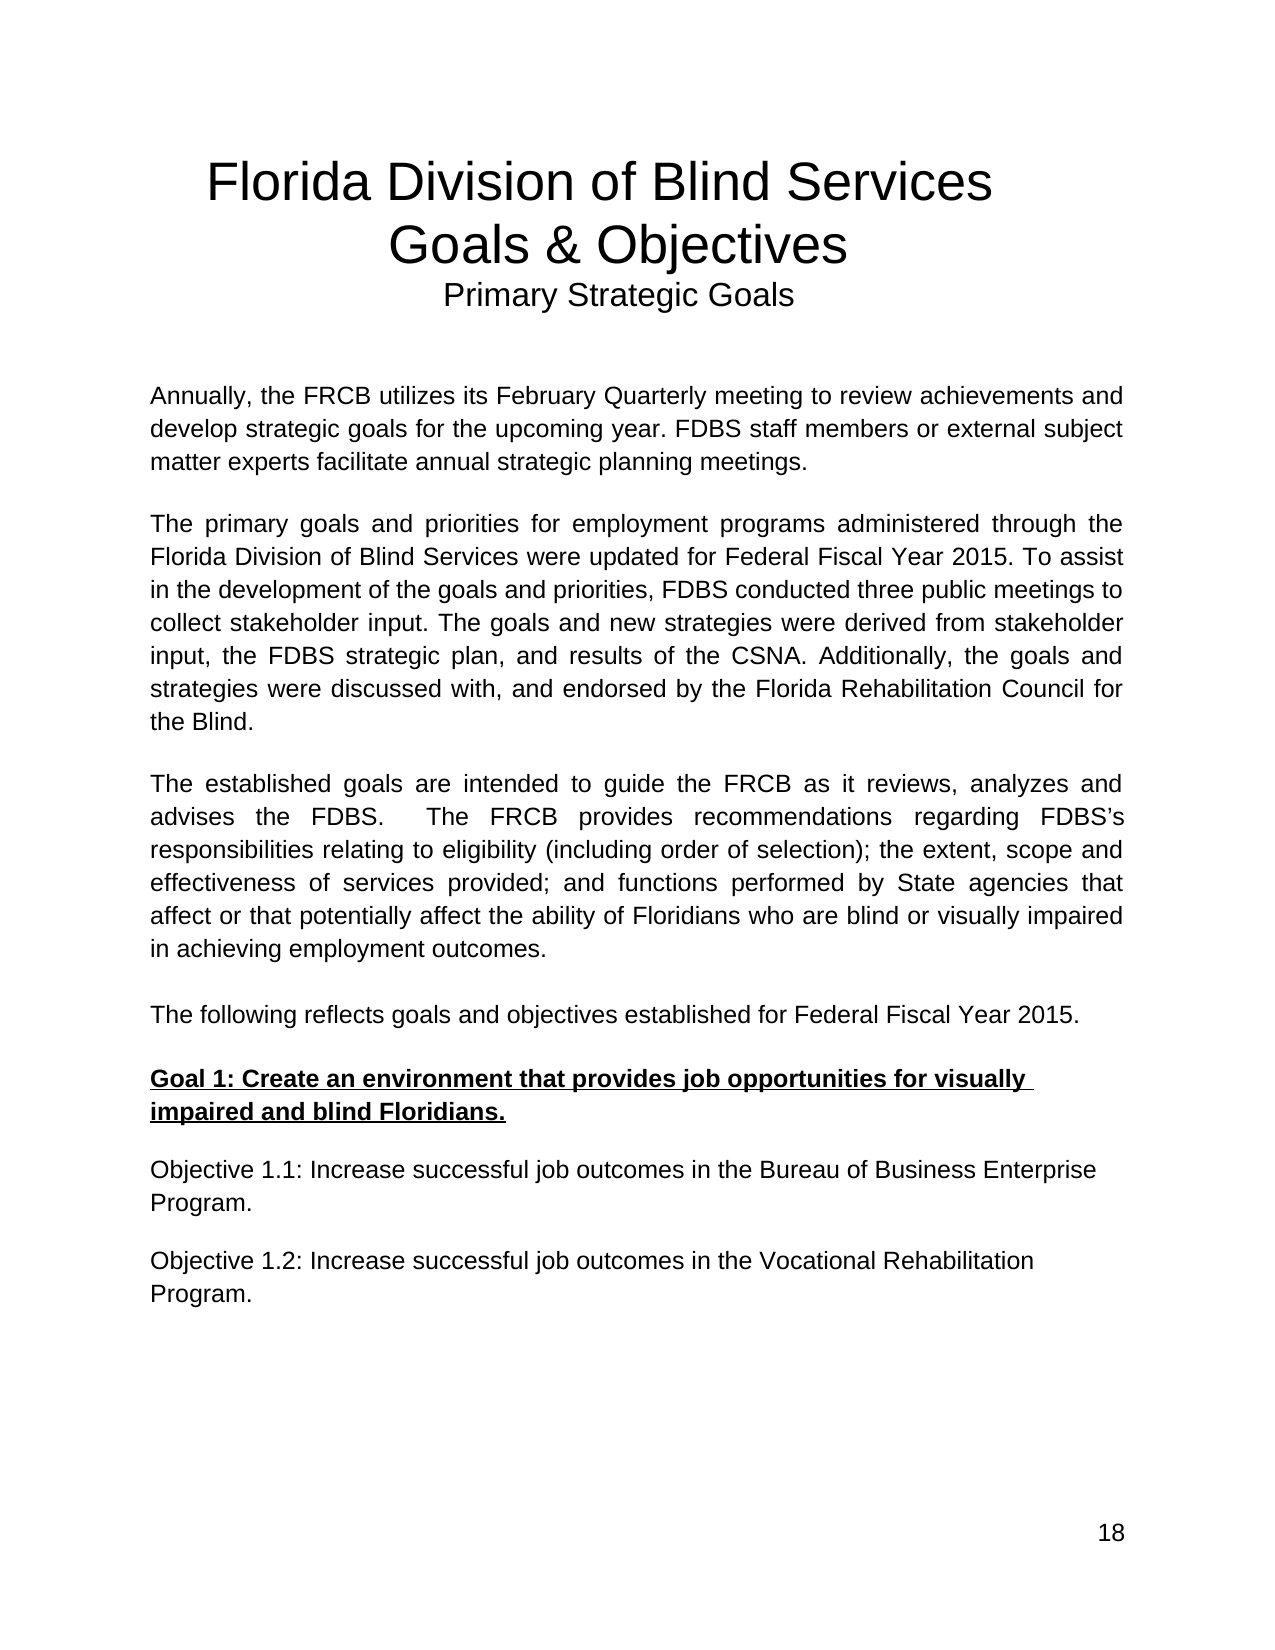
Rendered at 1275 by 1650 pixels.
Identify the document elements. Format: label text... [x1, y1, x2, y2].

subtitle Goal 1: Create an environment that provides job opportunities for visually impaired and blind Floridians. [150, 1063, 1125, 1125]
text Florida Division of Blind Services [150, 150, 1050, 212]
text Objective 1.2: Increase successful job outcomes in the Vocational Rehabilitation Program. [150, 1246, 1125, 1307]
text The following reflects goals and objectives established for Federal Fiscal Year 2015. [150, 1000, 1125, 1029]
text The established goals are intended to guide the FRCB as it reviews, analyzes and advises the FDBS. The FRCB provides recommendations regarding FDBS’s responsibilities relating to eligibility (including order of selection); the extent, scope and effectiveness of services provided; and functions performed by State agencies that affect or that potentially affect the ability of Floridians who are blind or visually impaired in achieving employment outcomes. [150, 769, 1125, 963]
text Objective 1.1: Increase successful job outcomes in the Bureau of Business Enterprise Program. [150, 1154, 1125, 1216]
text Goals & Objectives [187, 212, 1050, 274]
text The primary goals and priorities for employment programs administered through the Florida Division of Blind Services were updated for Federal Fiscal Year 2015. To assist in the development of the goals and priorities, FDBS conducted three public meetings to collect stakeholder input. The goals and new strategies were derived from stakeholder input, the FDBS strategic plan, and results of the CSNA. Additionally, the goals and strategies were discussed with, and endorsed by the Florida Rehabilitation Council for the Blind. [150, 509, 1125, 736]
text Primary Strategic Goals [187, 274, 1050, 313]
text Annually, the FRCB utilizes its February Quarterly meeting to review achievements and develop strategic goals for the upcoming year. FDBS staff members or external subject matter experts facilitate annual strategic planning meetings. [150, 381, 1125, 475]
